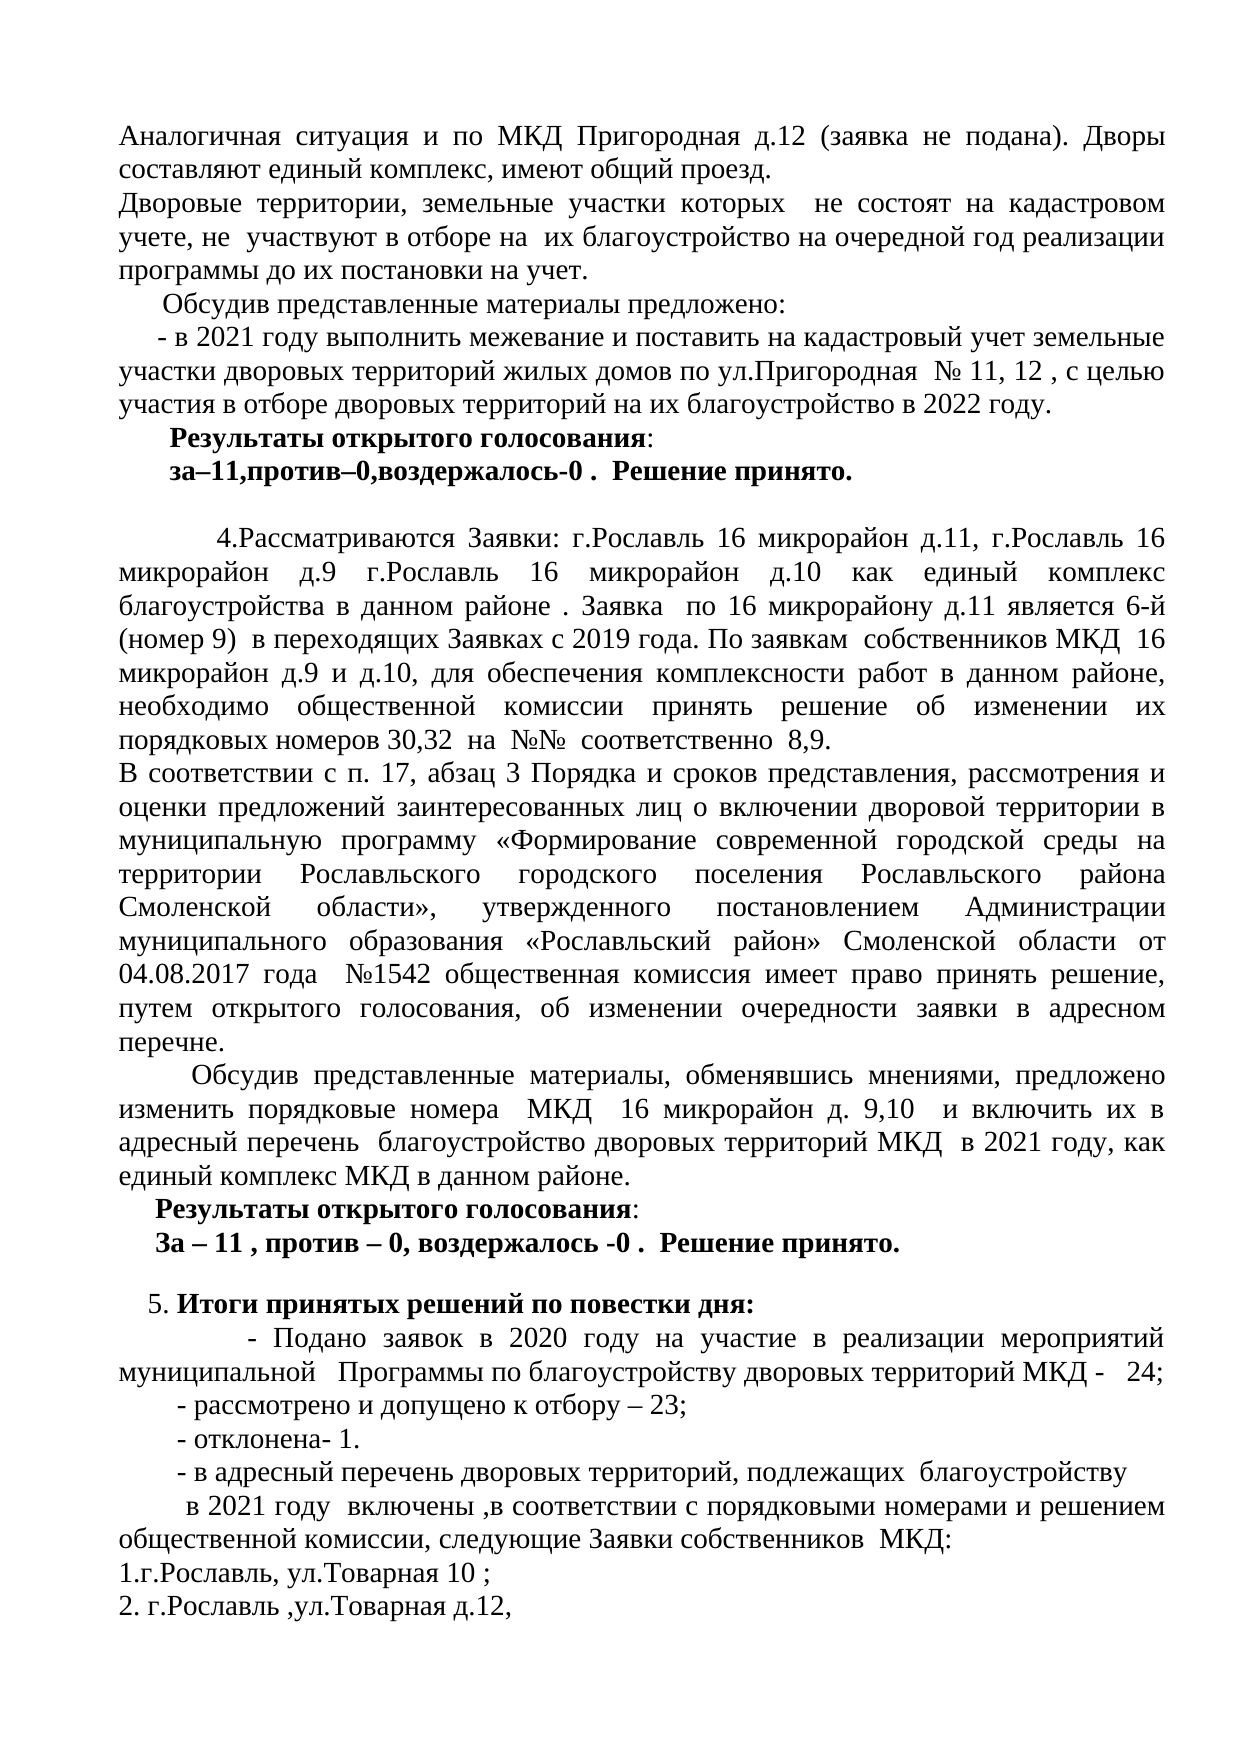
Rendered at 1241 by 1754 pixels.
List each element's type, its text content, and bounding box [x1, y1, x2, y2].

text - Подано заявок в 2020 году на участие в реализации мероприятий муниципальной Программы по благоустройству дворовых территорий МКД - 24; [118, 1320, 1166, 1387]
text Дворовые территории, земельные участки которых не состоят на кадастровом учете, не участвуют в отборе на их благоустройство на очередной год реализации программы до их постановки на учет. [118, 185, 1166, 286]
text За – 11 , против – 0, воздержалось -0 . Решение принято. [118, 1225, 1166, 1258]
text 2. г.Рославль ,ул.Товарная д.12, [118, 1588, 1166, 1622]
text - в 2021 году выполнить межевание и поставить на кадастровый учет земельные участки дворовых территорий жилых домов по ул.Пригородная № 11, 12 , с целью участия в отборе дворовых территорий на их благоустройство в 2022 году. [118, 319, 1166, 420]
text за–11,против–0,воздержалось-0 . Решение принято. [118, 453, 1166, 487]
text Результаты открытого голосования: [118, 420, 1166, 453]
text Результаты открытого голосования: [118, 1191, 1166, 1225]
text 5. Итоги принятых решений по повестки дня: [118, 1287, 1166, 1320]
text 1.г.Рославль, ул.Товарная 10 ; [118, 1555, 1166, 1588]
text - в адресный перечень дворовых территорий, подлежащих благоустройству [118, 1454, 1166, 1488]
text В соответствии с п. 17, абзац 3 Порядка и сроков представления, рассмотрения и оценки предложений заинтересованных лиц о включении дворовой территории в муниципальную программу «Формирование современной городской среды на территории Рославльского городского поселения Рославльского района Смоленской области», утвержденного постановлением Администрации муниципального образования «Рославльский район» Смоленской области от 04.08.2017 года №1542 общественная комиссия имеет право принять решение, путем открытого голосования, об изменении очередности заявки в адресном перечне. [118, 755, 1167, 1057]
text 4.Рассматриваются Заявки: г.Рославль 16 микрорайон д.11, г.Рославль 16 микрорайон д.9 г.Рославль 16 микрорайон д.10 как единый комплекс благоустройства в данном районе . Заявка по 16 микрорайону д.11 является 6-й (номер 9) в переходящих Заявках с 2019 года. По заявкам собственников МКД 16 микрорайон д.9 и д.10, для обеспечения комплексности работ в данном районе, необходимо общественной комиссии принять решение об изменении их порядковых номеров 30,32 на №№ соответственно 8,9. [118, 521, 1166, 755]
text Аналогичная ситуация и по МКД Пригородная д.12 (заявка не подана). Дворы составляют единый комплекс, имеют общий проезд. [118, 118, 1166, 185]
text Обсудив представленные материалы предложено: [118, 286, 1166, 319]
text - рассмотрено и допущено к отбору – 23; [118, 1387, 1166, 1421]
text Обсудив представленные материалы, обменявшись мнениями, предложено изменить порядковые номера МКД 16 микрорайон д. 9,10 и включить их в адресный перечень благоустройство дворовых территорий МКД в 2021 году, как единый комплекс МКД в данном районе. [118, 1057, 1166, 1191]
text в 2021 году включены ,в соответствии с порядковыми номерами и решением общественной комиссии, следующие Заявки собственников МКД: [118, 1488, 1166, 1555]
text - отклонена- 1. [118, 1421, 1166, 1454]
